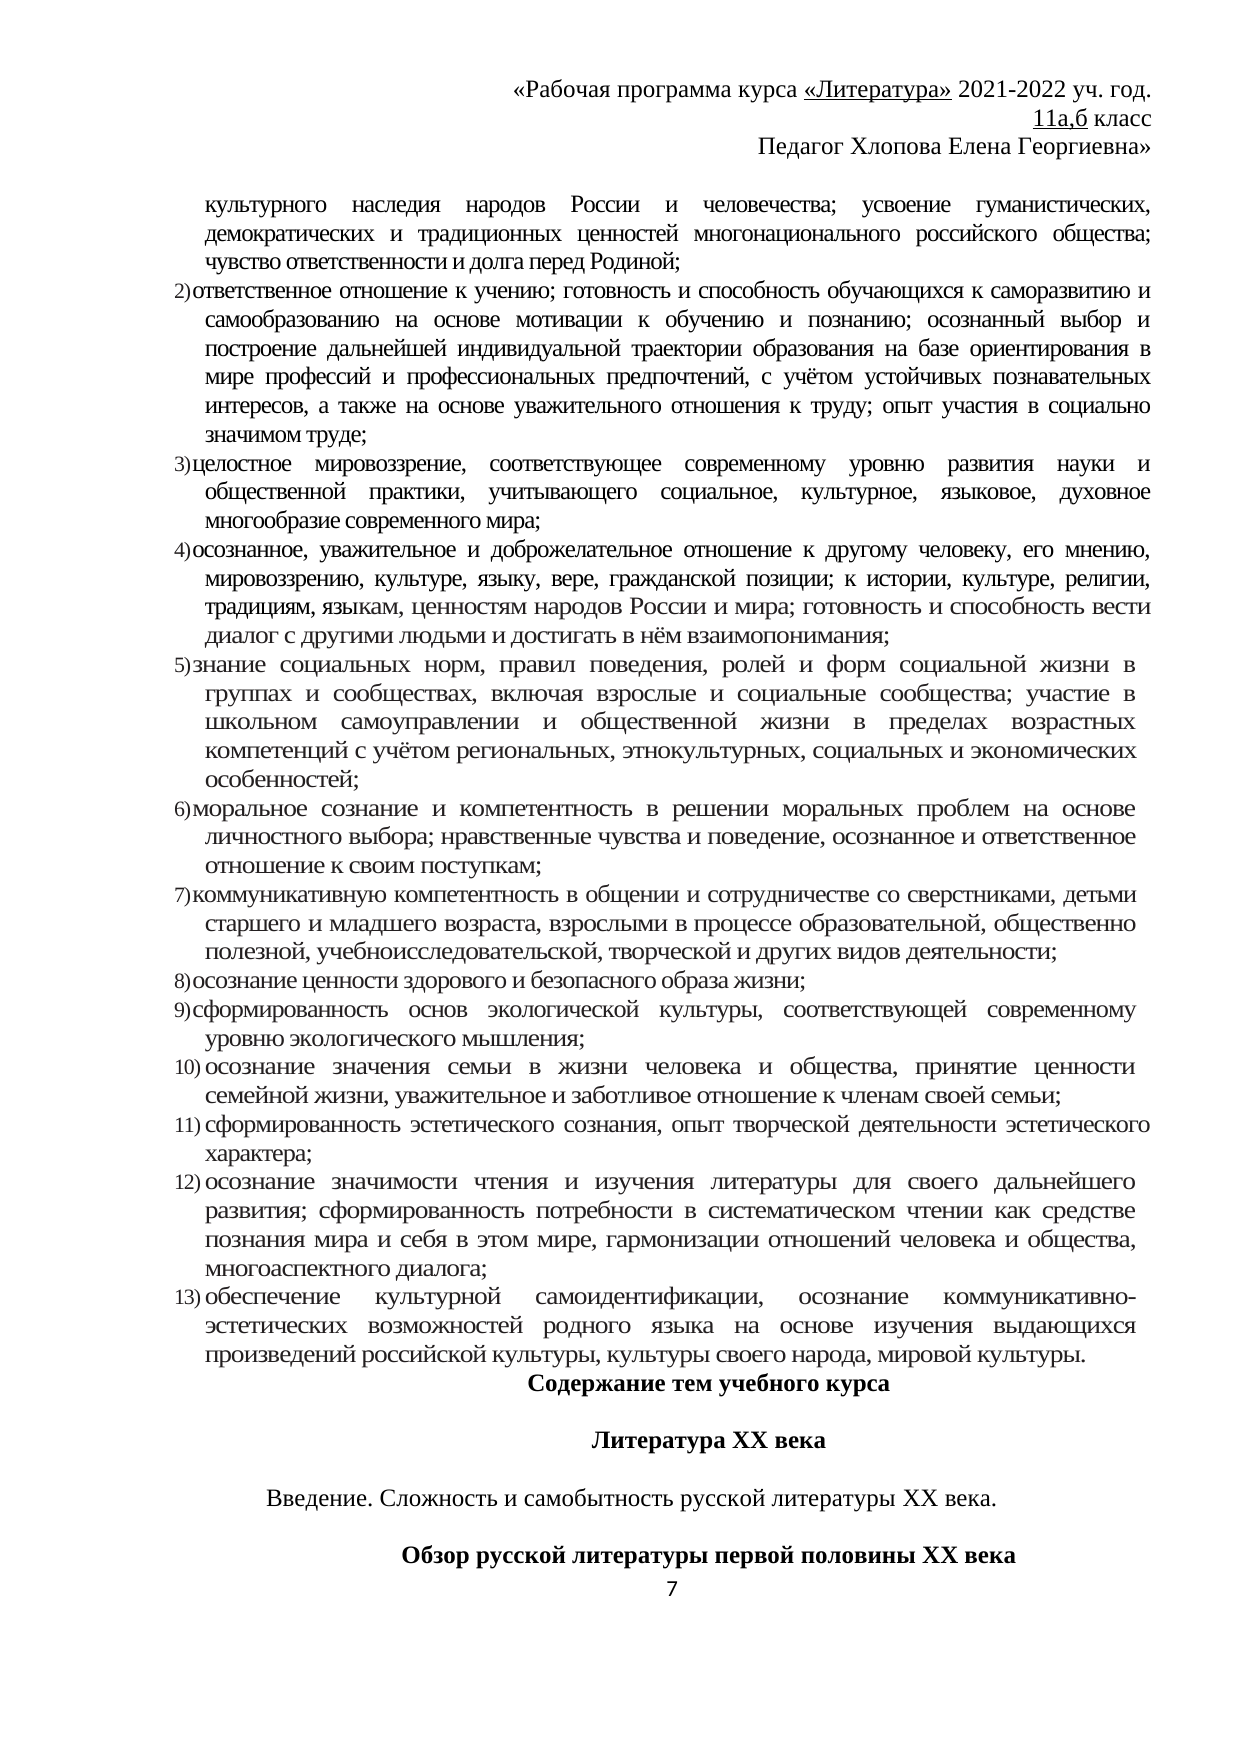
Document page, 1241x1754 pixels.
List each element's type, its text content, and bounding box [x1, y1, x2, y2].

list осознание значения семьи в жизни человека и общества, принятие ценности семейной жизни, уважительное и заботливое отношение к членам своей семьи; [174, 1051, 1137, 1109]
list ответственное отношение к учению; готовность и способность обучающихся к саморазвитию и самообразованию на основе мотивации к обучению и познанию; осознанный выбор и построение дальнейшей индивидуальной траектории образования на базе ориентирования в мире профессий и профессиональных предпочтений, с учётом устойчивых познавательных интересов, а также на основе уважительного отношения к труду; опыт участия в социально значимом труде; [174, 275, 1152, 448]
list сформированность эстетического сознания, опыт творческой деятельности эстетического характера; [174, 1109, 1152, 1166]
list осознание значимости чтения и изучения литературы для своего дальнейшего развития; сформированность потребности в систематическом чтении как средстве познания мира и себя в этом мире, гармонизации отношений человека и общества, многоаспектного диалога; [174, 1166, 1137, 1281]
text Введение. Сложность и самобытность русской литературы XX века. [192, 1483, 1152, 1511]
list коммуникативную компетентность в общении и сотрудничестве со сверстниками, детьми старшего и младшего возраста, взрослыми в процессе образовательной, общественно полезной, учебноисследовательской, творческой и других видов деятельности; [174, 879, 1137, 965]
list обеспечение культурной самоидентификации, осознание коммуникативно-эстетических возможностей родного языка на основе изучения выдающихся произведений российской культуры, культуры своего народа, мировой культуры. [174, 1281, 1137, 1368]
text Литература XX века [192, 1425, 1152, 1454]
list знание социальных норм, правил поведения, ролей и форм социальной жизни в группах и сообществах, включая взрослые и социальные сообщества; участие в школьном самоуправлении и общественной жизни в пределах возрастных компетенций с учётом региональных, этнокультурных, социальных и экономических особенностей; [174, 649, 1137, 793]
text Обзор русской литературы первой половины XX века [192, 1540, 1152, 1569]
list моральное сознание и компетентность в решении моральных проблем на основе личностного выбора; нравственные чувства и поведение, осознанное и ответственное отношение к своим поступкам; [174, 793, 1137, 879]
text Содержание тем учебного курса [192, 1368, 1152, 1396]
list сформированность основ экологической культуры, соответствующей современному уровню экологического мышления; [174, 994, 1137, 1051]
list осознанное, уважительное и доброжелательное отношение к другому человеку, его мнению, мировоззрению, культуре, языку, вере, гражданской позиции; к истории, культуре, религии, традициям, языкам, ценностям народов России и мира; готовность и способность вести диалог с другими людьми и достигать в нём взаимопонимания; [174, 534, 1152, 649]
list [174, 189, 1152, 275]
list целостное мировоззрение, соответствующее современному уровню развития науки и общественной практики, учитывающего социальное, культурное, языковое, духовное многообразие современного мира; [174, 448, 1152, 534]
list осознание ценности здорового и безопасного образа жизни; [174, 965, 1152, 994]
